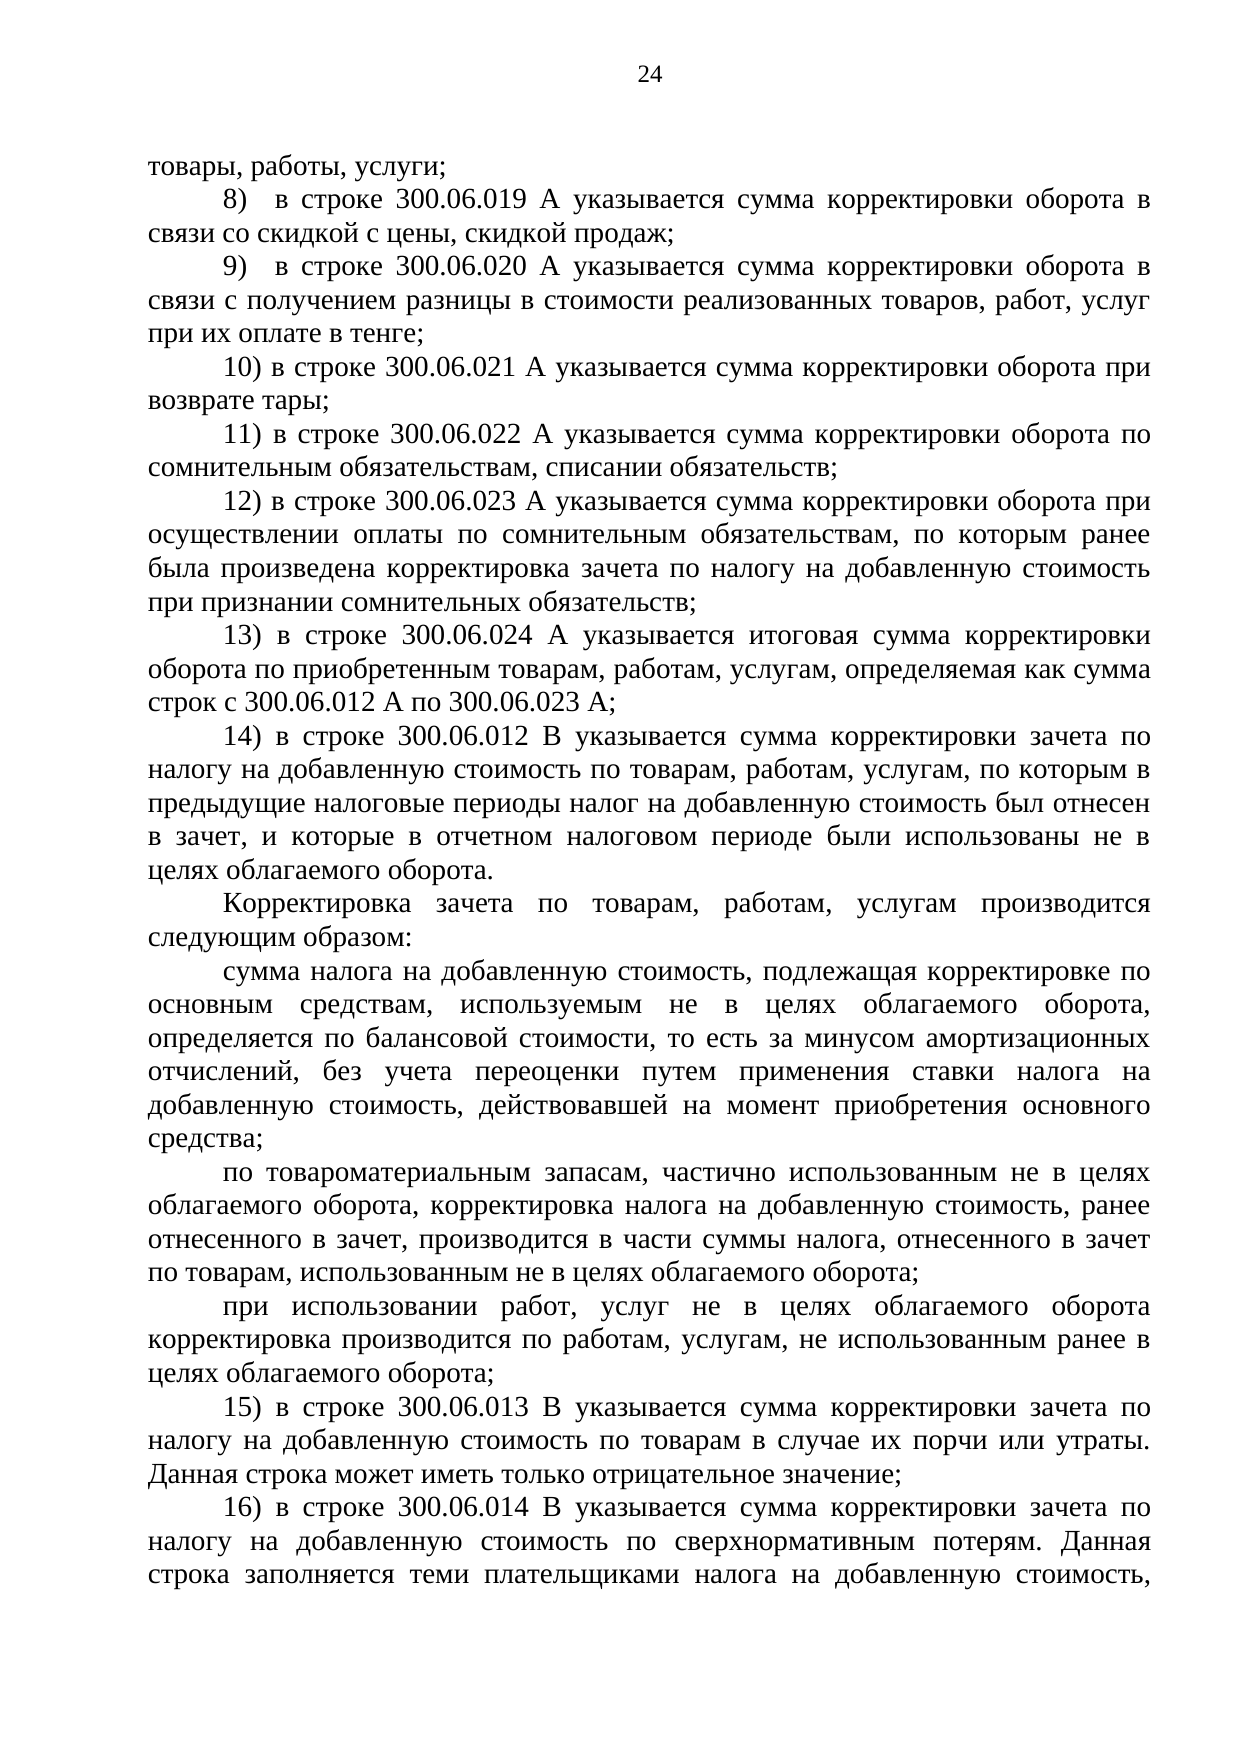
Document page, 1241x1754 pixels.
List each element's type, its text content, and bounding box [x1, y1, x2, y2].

list в строке 300.06.023 А указывается сумма корректировки оборота при осуществлении оплаты по сомнительным обязательствам, по которым ранее была произведена корректировка зачета по налогу на добавленную стоимость при признании сомнительных обязательств; [148, 483, 1152, 617]
list в строке 300.06.022 А указывается сумма корректировки оборота по сомнительным обязательствам, списании обязательств; [148, 416, 1152, 483]
text Корректировка зачета по товарам, работам, услугам производится следующим образом: [148, 886, 1152, 953]
text сумма налога на добавленную стоимость, подлежащая корректировке по основным средствам, используемым не в целях облагаемого оборота, определяется по балансовой стоимости, то есть за минусом амортизационных отчислений, без учета переоценки путем применения ставки налога на добавленную стоимость, действовавшей на момент приобретения основного средства; [148, 953, 1152, 1154]
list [148, 1489, 1152, 1590]
list в строке 300.06.013 В указывается сумма корректировки зачета по налогу на добавленную стоимость по товарам в случае их порчи или утраты. Данная строка может иметь только отрицательное значение; [148, 1389, 1152, 1489]
list в строке 300.06.019 А указывается сумма корректировки оборота в связи со скидкой с цены, скидкой продаж; [148, 181, 1152, 248]
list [148, 148, 1152, 181]
text при использовании работ, услуг не в целях облагаемого оборота корректировка производится по работам, услугам, не использованным ранее в целях облагаемого оборота; [148, 1288, 1152, 1389]
list в строке 300.06.021 А указывается сумма корректировки оборота при возврате тары; [148, 349, 1152, 416]
text по товароматериальным запасам, частично использованным не в целях облагаемого оборота, корректировка налога на добавленную стоимость, ранее отнесенного в зачет, производится в части суммы налога, отнесенного в зачет по товарам, использованным не в целях облагаемого оборота; [148, 1154, 1152, 1288]
list в строке 300.06.024 А указывается итоговая сумма корректировки оборота по приобретенным товарам, работам, услугам, определяемая как сумма строк с 300.06.012 А по 300.06.023 А; [148, 617, 1152, 718]
list в строке 300.06.020 А указывается сумма корректировки оборота в связи с получением разницы в стоимости реализованных товаров, работ, услуг при их оплате в тенге; [148, 248, 1152, 349]
list в строке 300.06.012 В указывается сумма корректировки зачета по налогу на добавленную стоимость по товарам, работам, услугам, по которым в предыдущие налоговые периоды налог на добавленную стоимость был отнесен в зачет, и которые в отчетном налоговом периоде были использованы не в целях облагаемого оборота. [148, 718, 1152, 886]
